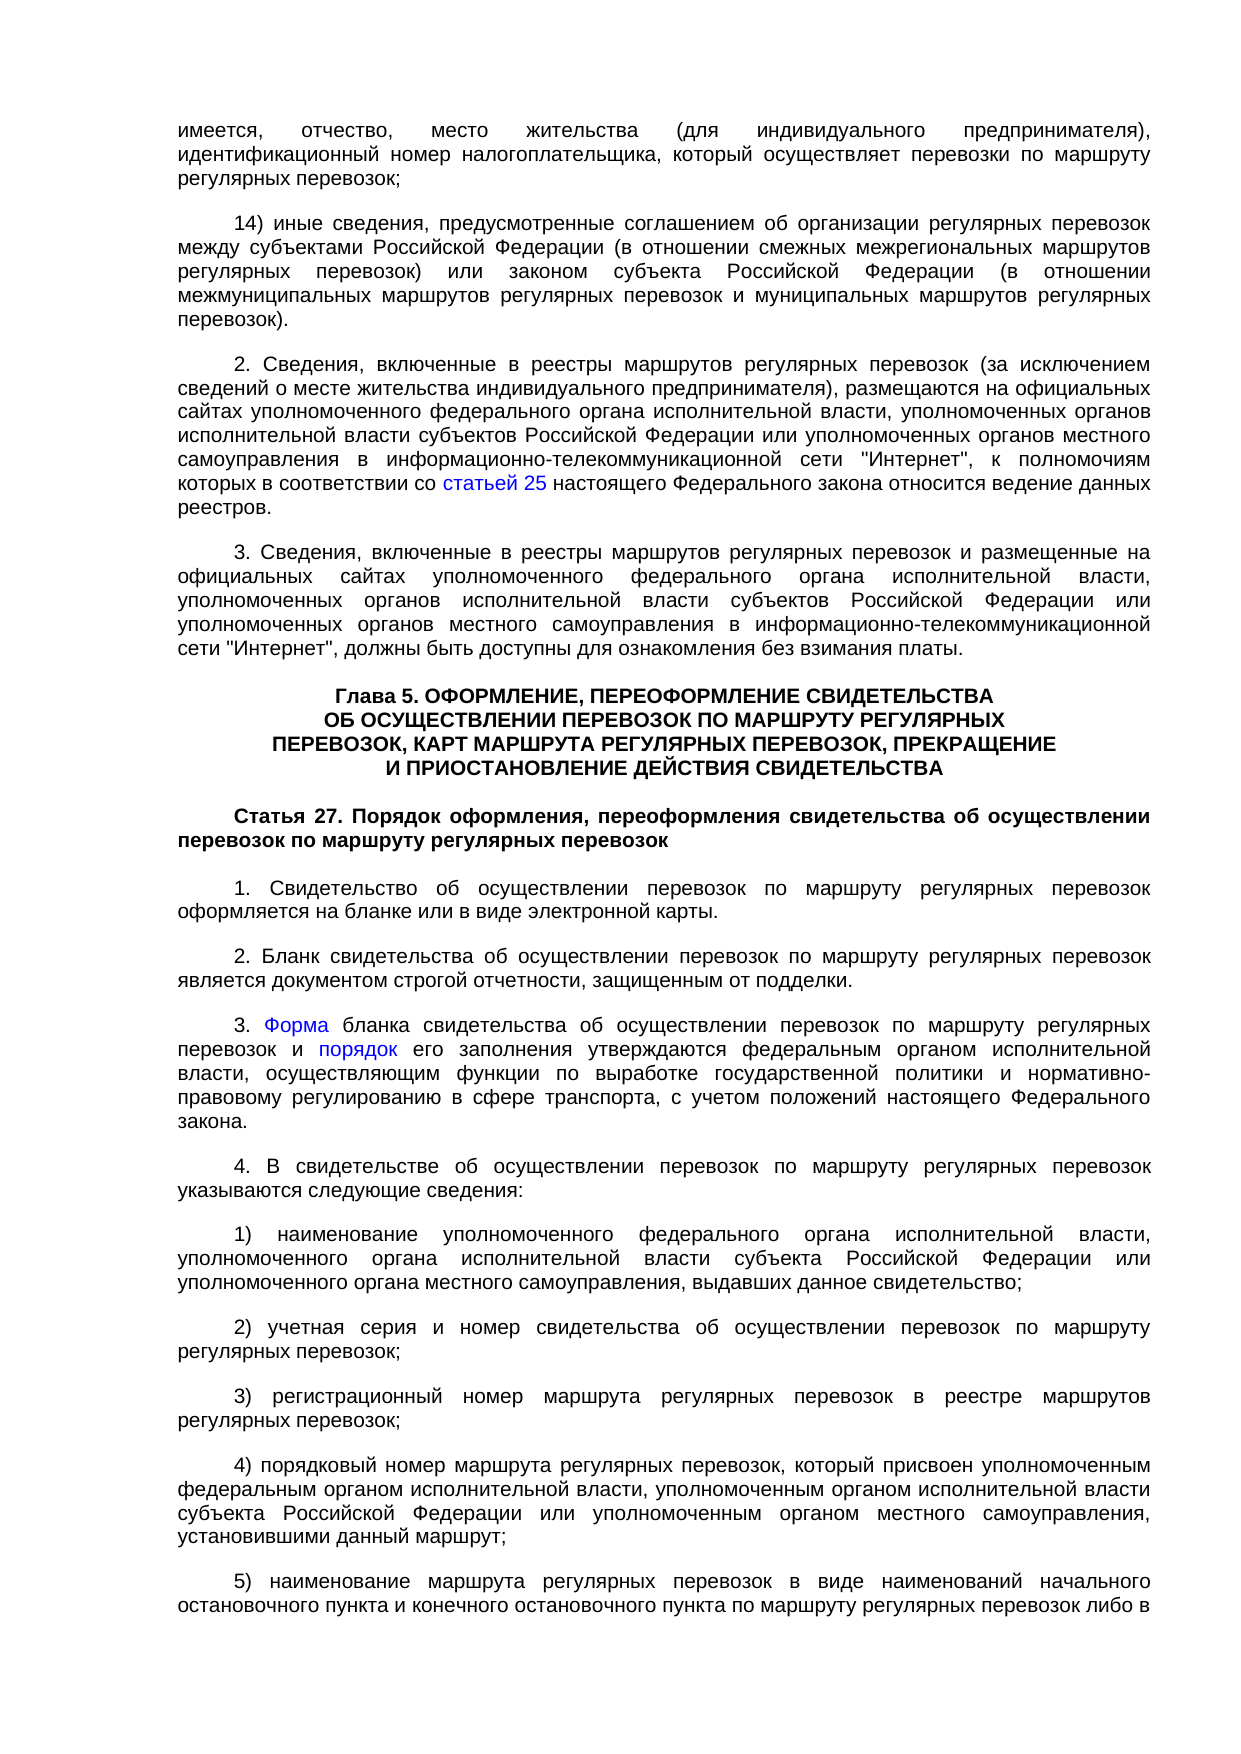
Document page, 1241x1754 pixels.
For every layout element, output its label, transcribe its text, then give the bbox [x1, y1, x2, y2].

title Статья 27. Порядок оформления, переоформления свидетельства об осуществлении перевозок по маршруту регулярных перевозок [177, 803, 1152, 851]
text 4. В свидетельстве об осуществлении перевозок по маршруту регулярных перевозок указываются следующие сведения: [177, 1153, 1152, 1201]
title Глава 5. ОФОРМЛЕНИЕ, ПЕРЕОФОРМЛЕНИЕ СВИДЕТЕЛЬСТВА [177, 684, 1152, 708]
text 1) наименование уполномоченного федерального органа исполнительной власти, уполномоченного органа исполнительной власти субъекта Российской Федерации или уполномоченного органа местного самоуправления, выдавших данное свидетельство; [177, 1222, 1152, 1294]
text 2. Бланк свидетельства об осуществлении перевозок по маршруту регулярных перевозок является документом строгой отчетности, защищенным от подделки. [177, 944, 1152, 992]
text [177, 118, 1152, 190]
text 4) порядковый номер маршрута регулярных перевозок, который присвоен уполномоченным федеральным органом исполнительной власти, уполномоченным органом исполнительной власти субъекта Российской Федерации или уполномоченным органом местного самоуправления, установившими данный маршрут; [177, 1452, 1152, 1548]
text 14) иные сведения, предусмотренные соглашением об организации регулярных перевозок между субъектами Российской Федерации (в отношении смежных межрегиональных маршрутов регулярных перевозок) или законом субъекта Российской Федерации (в отношении межмуниципальных маршрутов регулярных перевозок и муниципальных маршрутов регулярных перевозок). [177, 211, 1152, 331]
text 1. Свидетельство об осуществлении перевозок по маршруту регулярных перевозок оформляется на бланке или в виде электронной карты. [177, 875, 1152, 923]
text 3. Форма бланка свидетельства об осуществлении перевозок по маршруту регулярных перевозок и порядок его заполнения утверждаются федеральным органом исполнительной власти, осуществляющим функции по выработке государственной политики и нормативно-правовому регулированию в сфере транспорта, с учетом положений настоящего Федерального закона. [177, 1013, 1152, 1133]
title ОБ ОСУЩЕСТВЛЕНИИ ПЕРЕВОЗОК ПО МАРШРУТУ РЕГУЛЯРНЫХ [177, 708, 1152, 732]
title И ПРИОСТАНОВЛЕНИЕ ДЕЙСТВИЯ СВИДЕТЕЛЬСТВА [177, 756, 1152, 779]
text 2. Сведения, включенные в реестры маршрутов регулярных перевозок (за исключением сведений о месте жительства индивидуального предпринимателя), размещаются на официальных сайтах уполномоченного федерального органа исполнительной власти, уполномоченных органов исполнительной власти субъектов Российской Федерации или уполномоченных органов местного самоуправления в информационно-телекоммуникационной сети "Интернет", к полномочиям которых в соответствии со статьей 25 настоящего Федерального закона относится ведение данных реестров. [177, 351, 1152, 519]
text 3. Сведения, включенные в реестры маршрутов регулярных перевозок и размещенные на официальных сайтах уполномоченного федерального органа исполнительной власти, уполномоченных органов исполнительной власти субъектов Российской Федерации или уполномоченных органов местного самоуправления в информационно-телекоммуникационной сети "Интернет", должны быть доступны для ознакомления без взимания платы. [177, 540, 1152, 660]
title ПЕРЕВОЗОК, КАРТ МАРШРУТА РЕГУЛЯРНЫХ ПЕРЕВОЗОК, ПРЕКРАЩЕНИЕ [177, 732, 1152, 756]
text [177, 1569, 1152, 1617]
text 2) учетная серия и номер свидетельства об осуществлении перевозок по маршруту регулярных перевозок; [177, 1315, 1152, 1363]
text 3) регистрационный номер маршрута регулярных перевозок в реестре маршрутов регулярных перевозок; [177, 1384, 1152, 1432]
